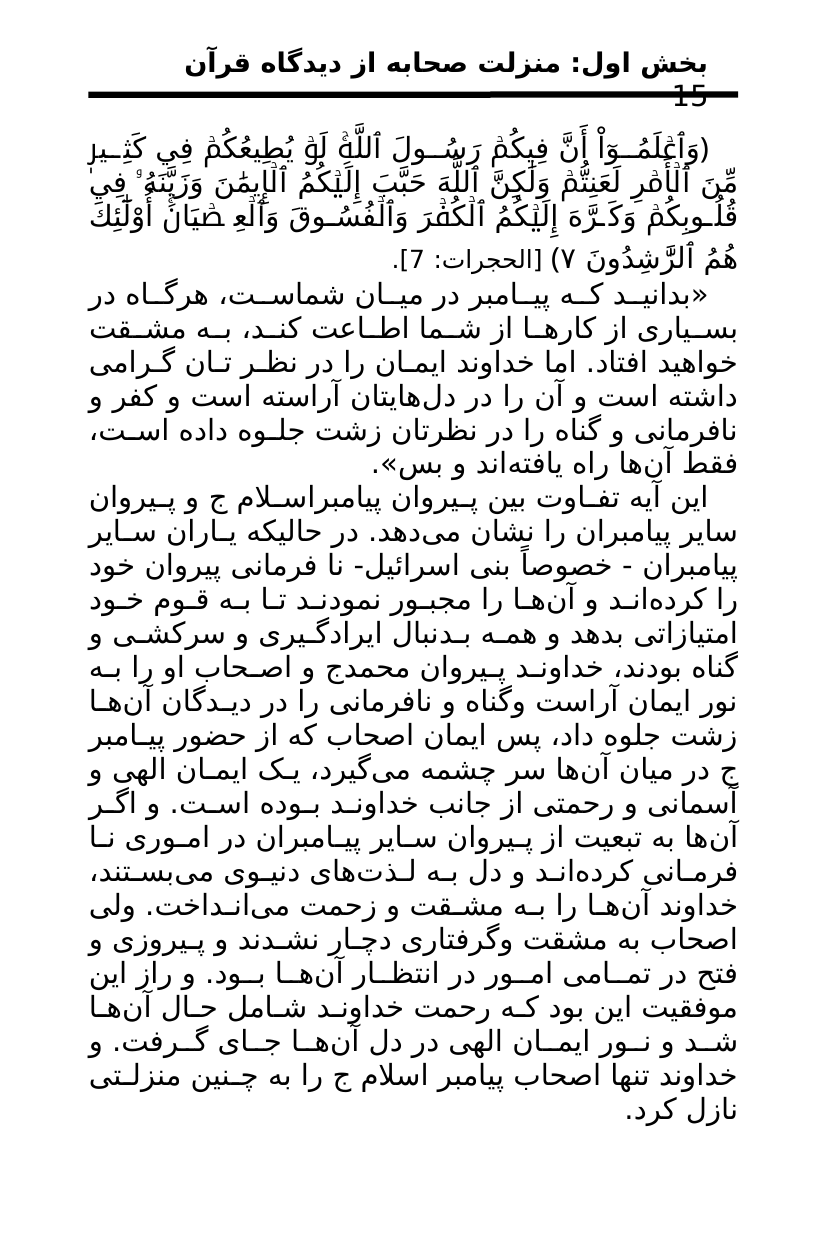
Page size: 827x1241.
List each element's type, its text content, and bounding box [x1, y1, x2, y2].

text ﴿وَٱعۡلَمُوٓاْ أَنَّ فِيكُمۡ رَسُولَ ٱللَّهِۚ لَوۡ يُطِيعُكُمۡ فِي كَثِيرٖ مِّنَ ٱلۡأَمۡرِ لَعَنِتُّمۡ وَلَٰكِنَّ ٱللَّهَ حَبَّبَ إِلَيۡكُمُ ٱلۡإِيمَٰنَ وَزَيَّنَهُۥ فِي قُلُوبِكُمۡ وَكَرَّهَ إِلَيۡكُمُ ٱلۡكُفۡرَ وَٱلۡفُسُوقَ وَٱلۡعِصۡيَانَۚ أُوْلَٰٓئِكَ هُمُ ٱلرَّٰشِدُونَ ٧﴾ [الحجرات: 7]. [89, 132, 738, 277]
text «بدانید که پیامبر در میان شماست، هرگاه در بسیاری از کارها از شما اطاعت کند، به مشقت خواهید افتاد. اما خداوند ایمان را در نظر تان گرامی داشته است و آن را در دل‌هایتان آراسته است و کفر و نافرمانی و گناه را در نظرتان زشت جلوه داده است، فقط آن‌ها راه یافته‌اند و بس». [89, 277, 738, 481]
text این آیه تفاوت بین پیروان پیامبراسلام ج و پیروان سایر پیامبران را نشان می‌دهد. در حالیکه یاران سایر پیامبران - خصوصاً بنی اسرائیل- نا فرمانی پیروان خود را کرده‌اند و آن‌ها را مجبور نمودند تا به قوم خود امتیازاتی بدهد و همه بدنبال ایرادگیری و سرکشی و گناه بودند، خداوند پیروان محمدج و اصحاب او را به نور ایمان آراست وگناه و نافرمانی را در دیدگان آن‌ها زشت جلوه داد، پس ایمان اصحاب که از حضور پیامبر ج در میان آن‌ها سر چشمه می‌گیرد، یک ایمان الهی و آسمانی و رحمتی از جانب خداوند بوده است. و اگر آن‌ها به تبعیت از پیروان سایر پیامبران در اموری نا فرمانی کرده‌اند و دل به لذت‌های دنیوی می‌بستند، خداوند آن‌ها را به مشقت و زحمت می‌انداخت. ولی اصحاب به مشقت وگرفتاری دچار نشدند و پیروزی و فتح در تمامی امور در انتظار آن‌ها بود. و راز این موفقیت این بود که رحمت خداوند شامل حال آن‌ها شد و نور ایمان الهی در دل آن‌ها جای گرفت. و خداوند تنها اصحاب پیامبر اسلام ج را به چنین منزلتی نازل کرد. [89, 481, 738, 1126]
